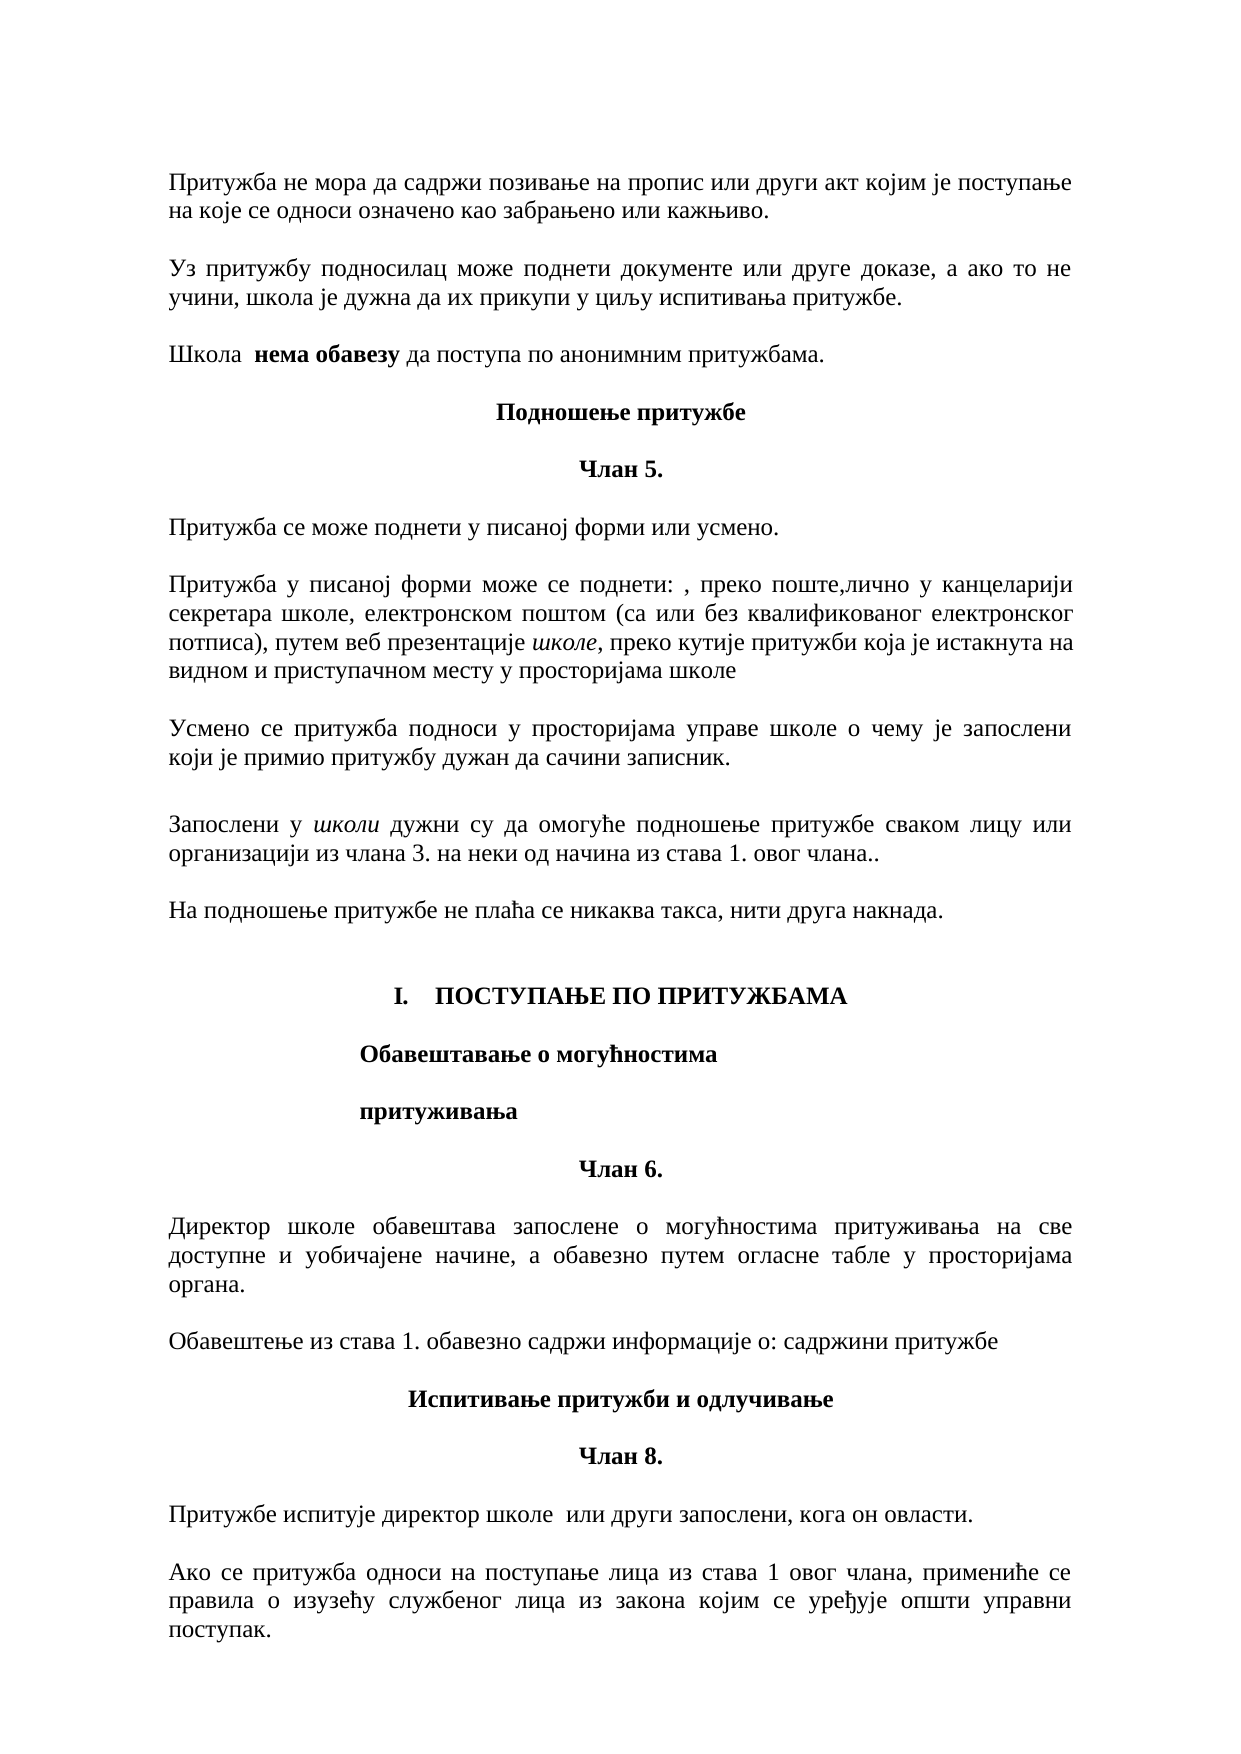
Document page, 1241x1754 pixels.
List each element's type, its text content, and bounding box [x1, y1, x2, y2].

text Директор школе обавештава запослене о могућностима притуживања на све доступне и уобичајене начине, а обавезно путем огласне табле у просторијама органа. [168, 1211, 1073, 1298]
text Школа нема обавезу да поступа по анонимним притужбама. [168, 339, 1086, 368]
subtitle Подношење притужбе Члан 5. [492, 397, 750, 483]
text На подношење притужбе не плаћа се никаква такса, нити друга накнада. [168, 895, 1086, 924]
text Притужба не мора да садржи позивање на пропис или други акт којим је поступање на које се односи означено као забрањено или кажњиво. [168, 167, 1073, 224]
text Обавештење из става 1. обавезно садржи информације о: садржини притужбе [168, 1326, 1073, 1355]
text Усмено се притужба подноси у просторијама управе школе о чему је запослени који је примио притужбу дужан да сачини записник. [168, 713, 1073, 771]
text Притужба у писаној форми може се поднети: , преко поште,лично у канцеларији секретара школе, електронском поштом (са или без квалификованог електронског потписа), путем веб презентације школе, преко кутије притужби која је истакнута на видном и приступачном месту у просторијама школе [168, 569, 1073, 684]
text Уз притужбу подносилац може поднети документе или друге доказе, а ако то не учини, школа је дужна да их прикупи у циљу испитивања притужбе. [168, 253, 1073, 310]
text Притужбе испитује директор школе или други запослени, кога он овласти. [168, 1499, 1073, 1528]
subtitle ПОСТУПАЊЕ ПО ПРИТУЖБАМА Обавештавање о могућностима притуживања [359, 981, 882, 1125]
text Члан 6. [191, 1154, 1051, 1183]
text Запослени у школи дужни су да омогуће подношење притужбе сваком лицу или организацији из члана 3. на неки од начина из става 1. овог члана.. [168, 809, 1073, 866]
subtitle Испитивање притужби и одлучивање Члан 8. [406, 1384, 836, 1470]
text Притужба се може поднети у писаној форми или усмено. [168, 512, 1086, 541]
text Ако се притужба односи на поступање лица из става 1 овог члана, примениће се правила о изузећу службеног лица из закона којим се уређује општи управни поступак. [168, 1557, 1072, 1643]
